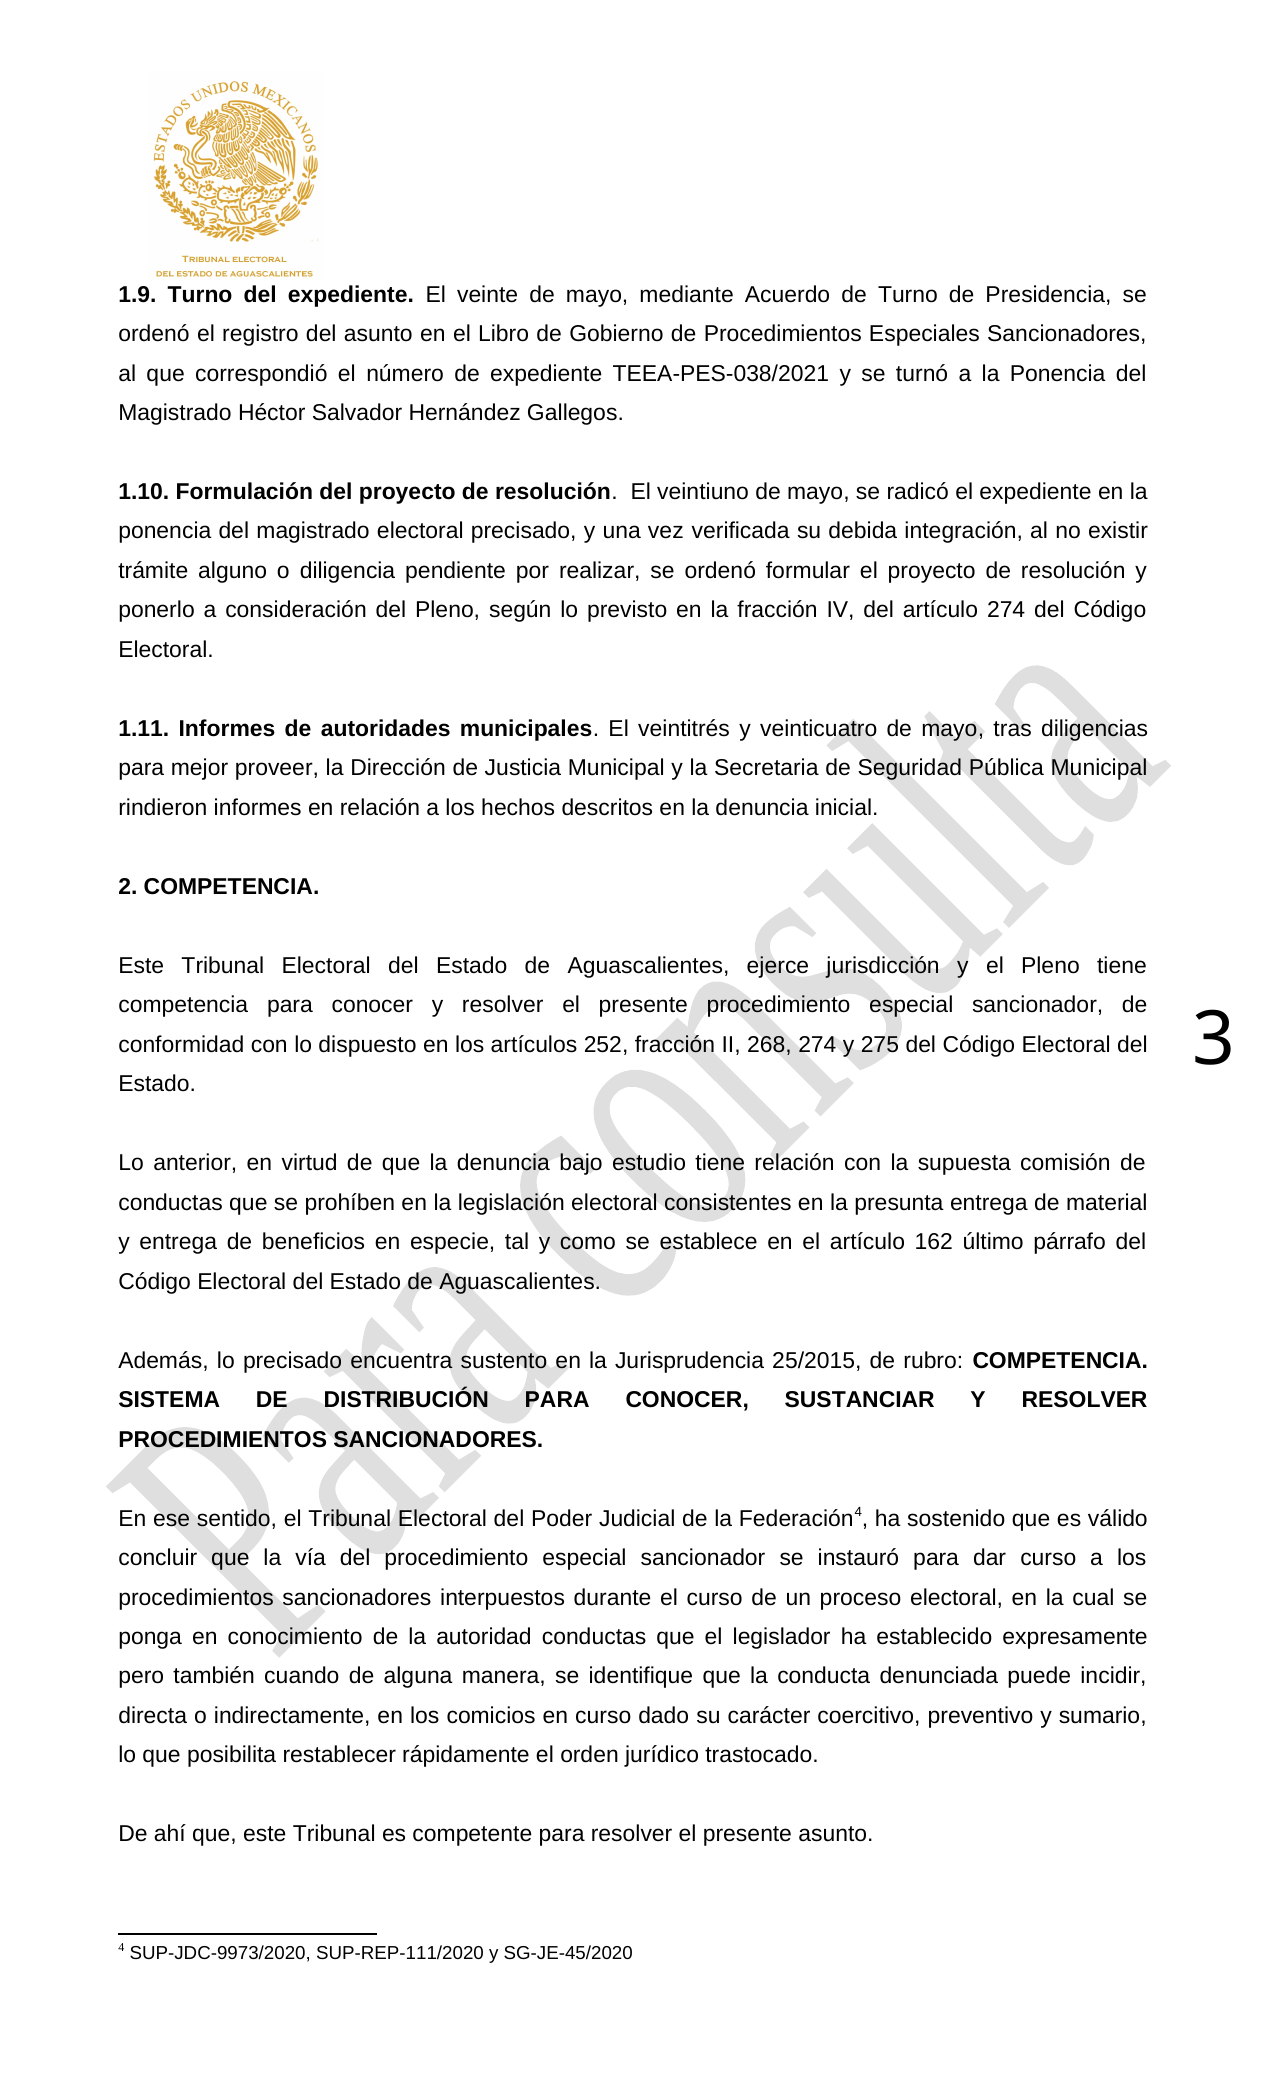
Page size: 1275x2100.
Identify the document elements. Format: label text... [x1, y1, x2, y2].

text De ahí que, este Tribunal es competente para resolver el presente asunto. [118, 1820, 1148, 1847]
text Este Tribunal Electoral del Estado de Aguascalientes, ejerce jurisdicción y el Pleno tiene competencia para conocer y resolver el presente procedimiento especial sancionador, de conformidad con lo dispuesto en los artículos 252, fracción II, 268, 274 y 275 del Código Electoral del Estado. [118, 952, 1148, 1097]
picture [147, 70, 325, 281]
text Lo anterior, en virtud de que la denuncia bajo estudio tiene relación con la supuesta comisión de conductas que se prohíben en la legislación electoral consistentes en la presunta entrega de material y entrega de beneficios en especie, tal y como se establece en el artículo 162 último párrafo del Código Electoral del Estado de Aguascalientes. [118, 1149, 1148, 1294]
text 1.11. Informes de autoridades municipales. El veintitrés y veinticuatro de mayo, tras diligencias para mejor proveer, la Dirección de Justicia Municipal y la Secretaria de Seguridad Pública Municipal rindieron informes en relación a los hechos descritos en la denuncia inicial. [118, 715, 1148, 820]
text 1.9. Turno del expediente. El veinte de mayo, mediante Acuerdo de Turno de Presidencia, se ordenó el registro del asunto en el Libro de Gobierno de Procedimientos Especiales Sancionadores, al que correspondió el número de expediente TEEA-PES-038/2021 y se turnó a la Ponencia del Magistrado Héctor Salvador Hernández Gallegos. [118, 281, 1148, 425]
text 2. COMPETENCIA. [118, 873, 1148, 899]
text 1.10. Formulación del proyecto de resolución. El veintiuno de mayo, se radicó el expediente en la ponencia del magistrado electoral precisado, y una vez verificada su debida integración, al no existir trámite alguno o diligencia pendiente por realizar, se ordenó formular el proyecto de resolución y ponerlo a consideración del Pleno, según lo previsto en la fracción IV, del artículo 274 del Código Electoral. [118, 478, 1148, 662]
text Además, lo precisado encuentra sustento en la Jurisprudencia 25/2015, de rubro: COMPETENCIA. SISTEMA DE DISTRIBUCIÓN PARA CONOCER, SUSTANCIAR Y RESOLVER PROCEDIMIENTOS SANCIONADORES. [118, 1347, 1148, 1452]
text En ese sentido, el Tribunal Electoral del Poder Judicial de la Federación, ha sostenido que es válido concluir que la vía del procedimiento especial sancionador se instauró para dar curso a los procedimientos sancionadores interpuestos durante el curso de un proceso electoral, en la cual se ponga en conocimiento de la autoridad conductas que el legislador ha establecido expresamente pero también cuando de alguna manera, se identifique que la conducta denunciada puede incidir, directa o indirectamente, en los comicios en curso dado su carácter coercitivo, preventivo y sumario, lo que posibilita restablecer rápidamente el orden jurídico trastocado. [118, 1504, 1148, 1768]
